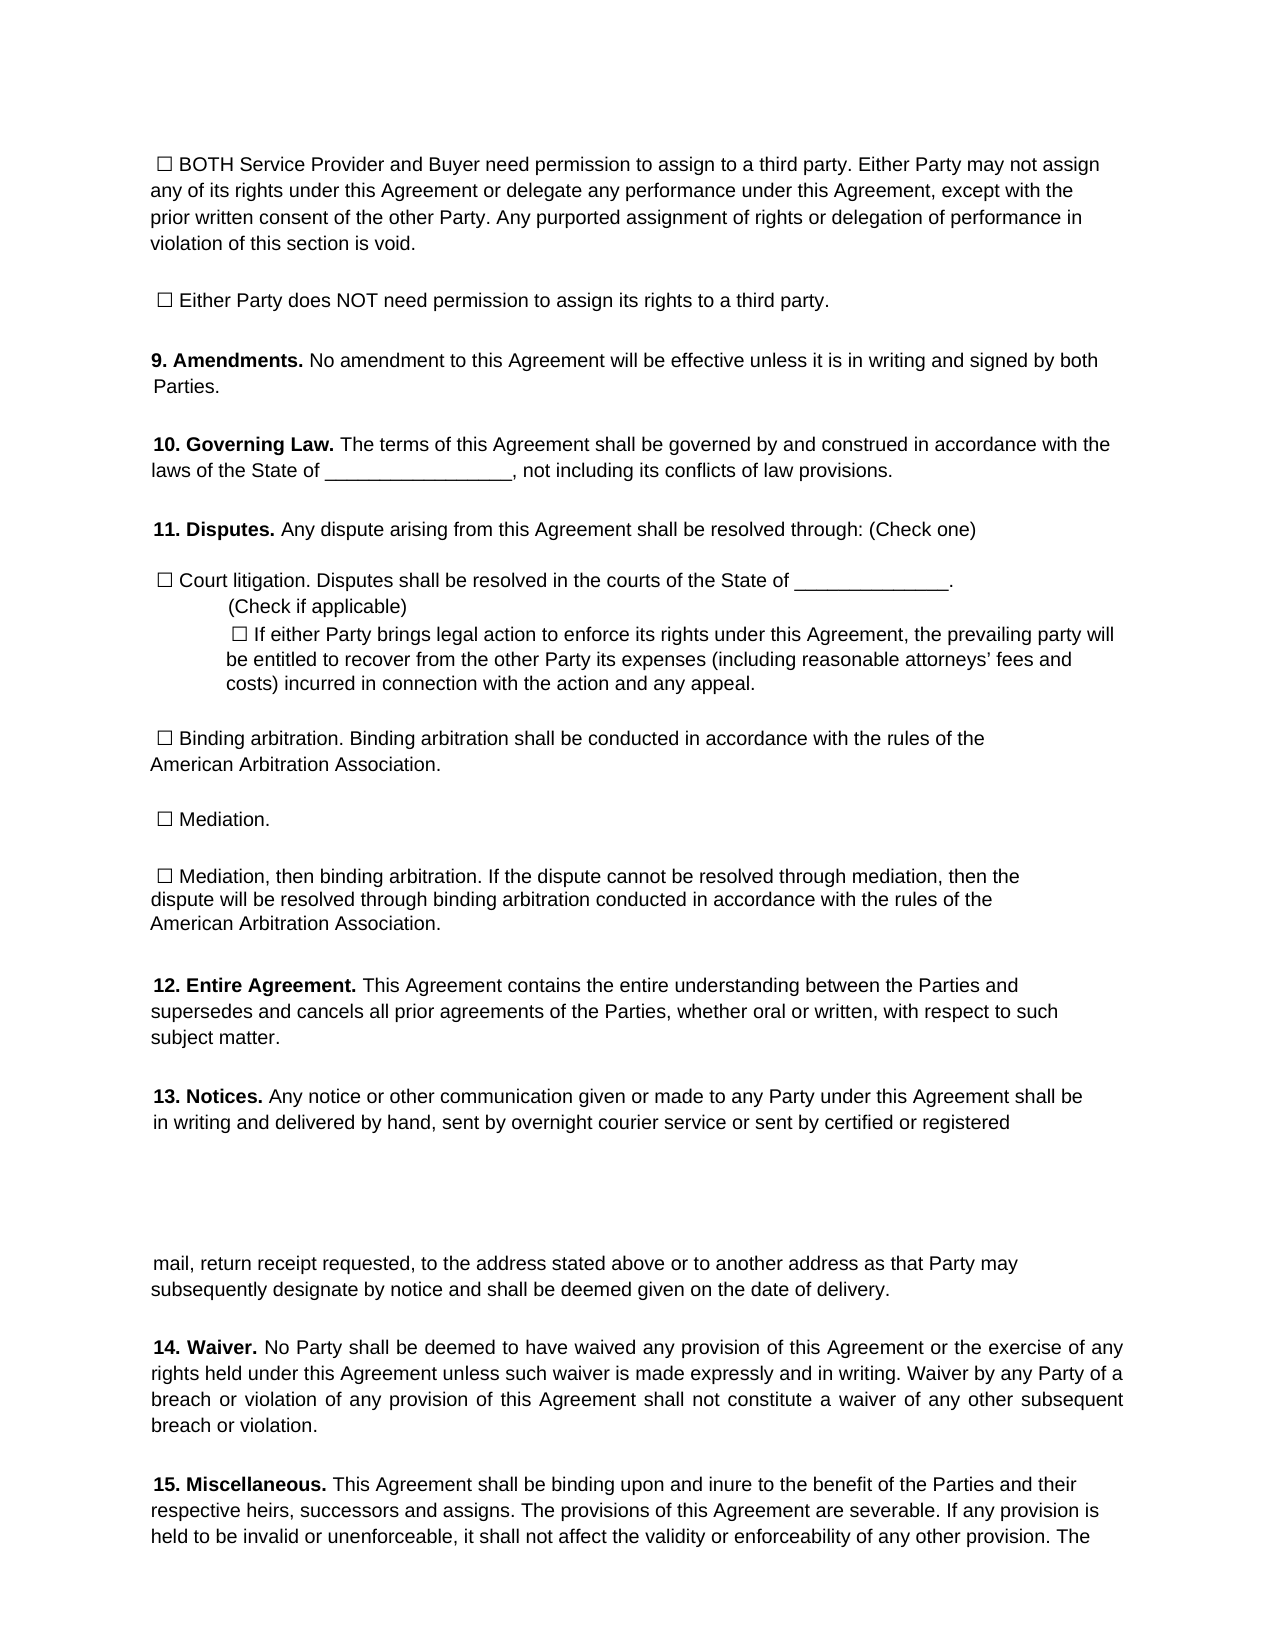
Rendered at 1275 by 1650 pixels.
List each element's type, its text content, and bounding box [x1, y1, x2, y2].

text ☐ Binding arbitration. Binding arbitration shall be conducted in accordance with the rules of the American Arbitration Association. [150, 727, 989, 776]
text ☐ Mediation, then binding arbitration. If the dispute cannot be resolved through mediation, then the [156, 865, 1126, 887]
text ☐ If either Party brings legal action to enforce its rights under this Agreement, the prevailing party will be entitled to recover from the other Party its expenses (including reasonable attorneys’ fees and costs) incurred in connection with the action and any appeal. [226, 623, 1121, 695]
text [151, 1473, 1106, 1548]
text 12. Entire Agreement. This Agreement contains the entire understanding between the Parties and supersedes and cancels all prior agreements of the Parties, whether oral or written, with respect to such subject matter. [151, 974, 1062, 1049]
text 14. Waiver. No Party shall be deemed to have waived any provision of this Agreement or the exercise of any rights held under this Agreement unless such waiver is made expressly and in writing. Waiver by any Party of a breach or violation of any provision of this Agreement shall not constitute a waiver of any other subsequent breach or violation. [151, 1336, 1125, 1437]
text dispute will be resolved through binding arbitration conducted in accordance with the rules of the American Arbitration Association. [150, 887, 996, 935]
text ☐ Mediation. [156, 808, 1126, 831]
text 9. Amendments. No amendment to this Agreement will be effective unless it is in writing and signed by both Parties. [151, 348, 1106, 397]
text ☐ BOTH Service Provider and Buyer need permission to assign to a third party. Either Party may not assign any of its rights under this Agreement or delegate any performance under this Agreement, except with the prior written consent of the other Party. Any purported assignment of rights or delegation of performance in violation of this section is void. [150, 153, 1108, 254]
text 10. Governing Law. The terms of this Agreement shall be governed by and construed in accordance with the laws of the State of _________________, not including its conflicts of law provisions. [151, 433, 1118, 482]
text 13. Notices. Any notice or other communication given or made to any Party under this Agreement shall be in writing and delivered by hand, sent by overnight courier service or sent by certified or registered [153, 1085, 1090, 1133]
text ☐ Court litigation. Disputes shall be resolved in the courts of the State of ______________. (Check if applicable) [156, 569, 956, 617]
text 11. Disputes. Any dispute arising from this Agreement shall be resolved through: (Check one) [153, 518, 1126, 541]
text mail, return receipt requested, to the address stated above or to another address as that Party may subsequently designate by notice and shall be deemed given on the date of delivery. [151, 1251, 1020, 1300]
text ☐ Either Party does NOT need permission to assign its rights to a third party. [156, 289, 1126, 312]
